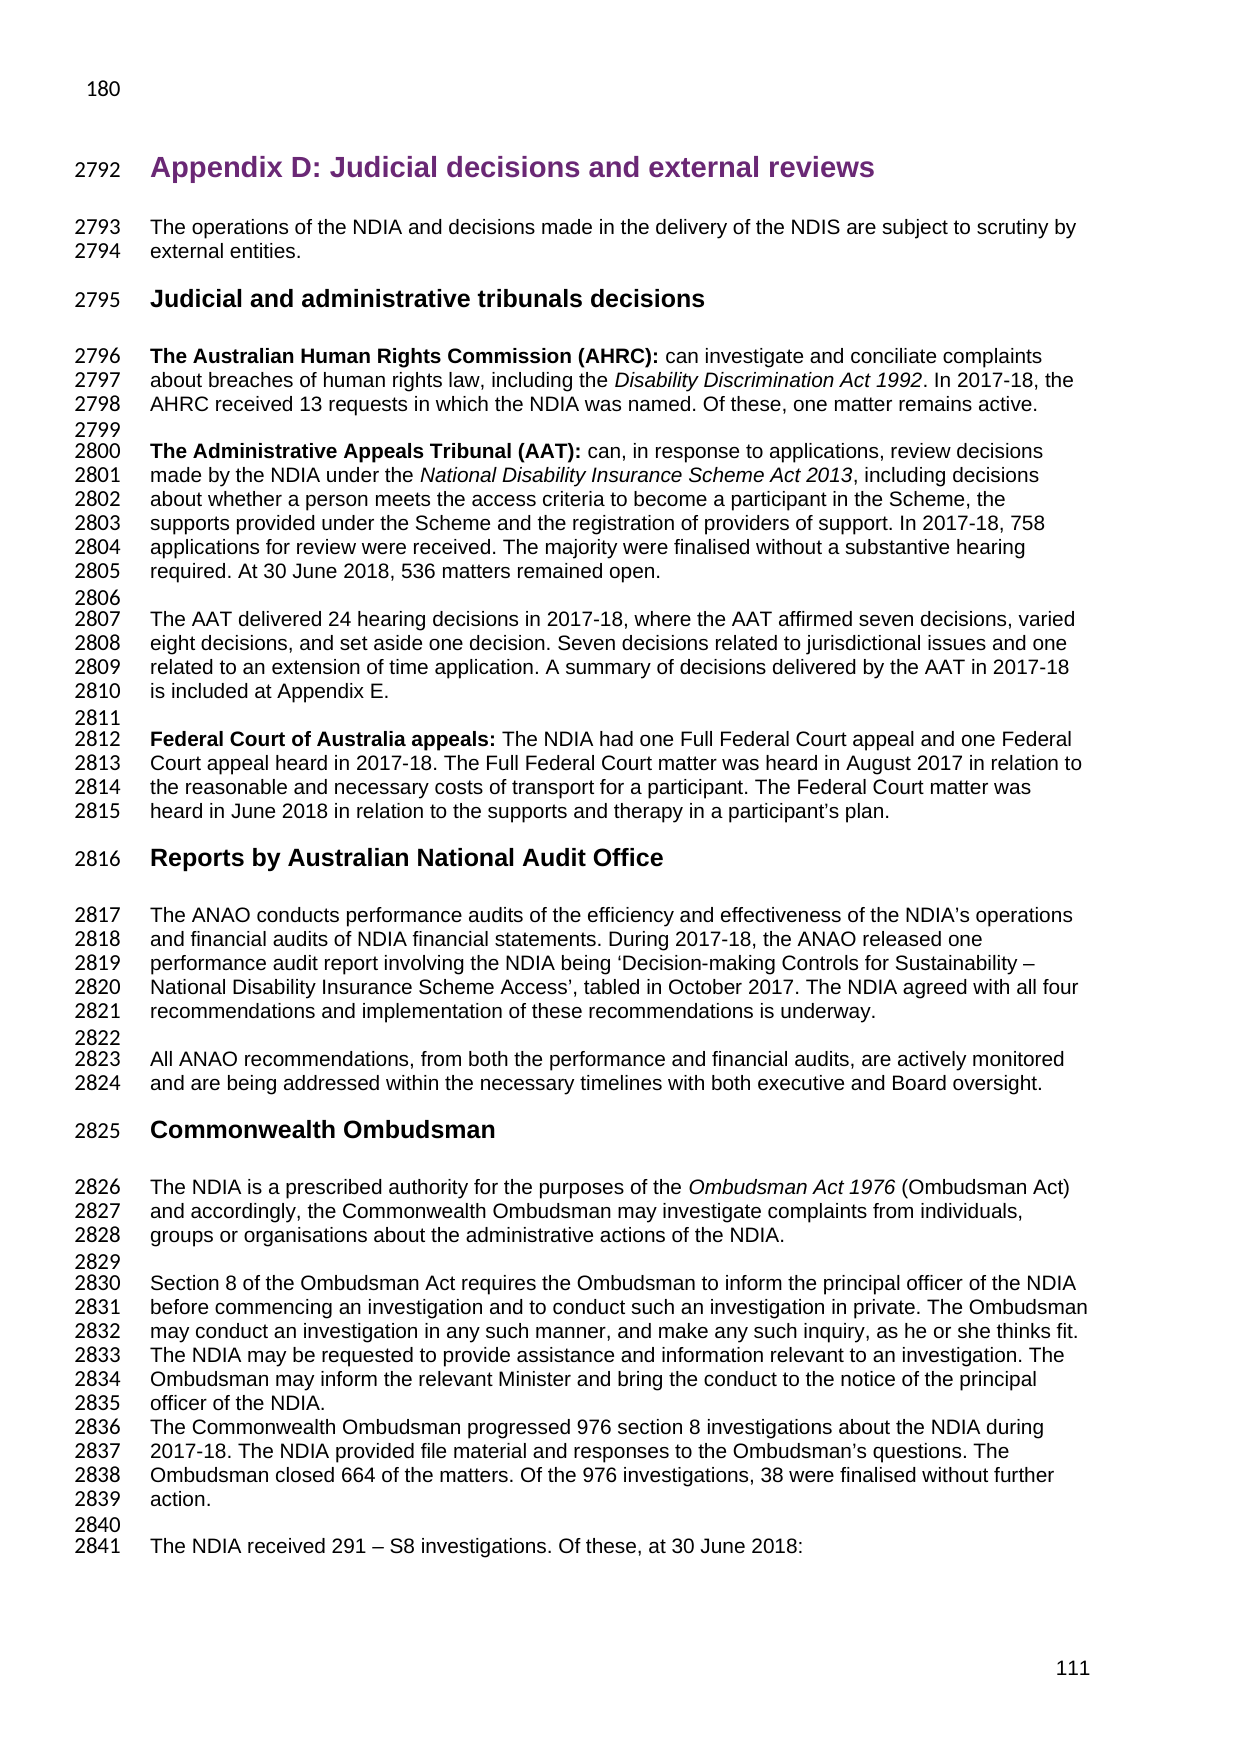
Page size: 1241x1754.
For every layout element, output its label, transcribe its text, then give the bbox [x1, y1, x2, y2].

text The Administrative Appeals Tribunal (AAT): can, in response to applications, review decisions made by the NDIA under the National Disability Insurance Scheme Act 2013, including decisions about whether a person meets the access criteria to become a participant in the Scheme, the supports provided under the Scheme and the registration of providers of support. In 2017-18, 758 applications for review were received. The majority were finalised without a substantive hearing required. At 30 June 2018, 536 matters remained open. [150, 439, 1090, 583]
subtitle Judicial and administrative tribunals decisions [150, 284, 1090, 313]
text The ANAO conducts performance audits of the efficiency and effectiveness of the NDIA’s operations and financial audits of NDIA financial statements. During 2017-18, the ANAO released one performance audit report involving the NDIA being ‘Decision-making Controls for Sustainability – National Disability Insurance Scheme Access’, tabled in October 2017. The NDIA agreed with all four recommendations and implementation of these recommendations is underway. [150, 903, 1090, 1023]
text The Australian Human Rights Commission (AHRC): can investigate and conciliate complaints about breaches of human rights law, including the Disability Discrimination Act 1992. In 2017-18, the AHRC received 13 requests in which the NDIA was named. Of these, one matter remains active. [150, 343, 1090, 415]
text Section 8 of the Ombudsman Act requires the Ombudsman to inform the principal officer of the NDIA before commencing an investigation and to conduct such an investigation in private. The Ombudsman may conduct an investigation in any such manner, and make any such inquiry, as he or she thinks fit. The NDIA may be requested to provide assistance and information relevant to an investigation. The Ombudsman may inform the relevant Minister and bring the conduct to the notice of the principal officer of the NDIA. [150, 1271, 1090, 1414]
text Federal Court of Australia appeals: The NDIA had one Full Federal Court appeal and one Federal Court appeal heard in 2017-18. The Full Federal Court matter was heard in August 2017 in relation to the reasonable and necessary costs of transport for a participant. The Federal Court matter was heard in June 2018 in relation to the supports and therapy in a participant’s plan. [150, 727, 1090, 823]
text The NDIA is a prescribed authority for the purposes of the Ombudsman Act 1976 (Ombudsman Act) and accordingly, the Commonwealth Ombudsman may investigate complaints from individuals, groups or organisations about the administrative actions of the NDIA. [150, 1175, 1090, 1247]
subtitle Appendix D: Judicial decisions and external reviews [150, 150, 1090, 183]
text The NDIA received 291 – S8 investigations. Of these, at 30 June 2018: [150, 1534, 1090, 1558]
subtitle Commonwealth Ombudsman [150, 1115, 1090, 1144]
subtitle Reports by Australian National Audit Office [150, 843, 1090, 872]
text All ANAO recommendations, from both the performance and financial audits, are actively monitored and are being addressed within the necessary timelines with both executive and Board oversight. [150, 1047, 1090, 1094]
text The operations of the NDIA and decisions made in the delivery of the NDIS are subject to scrutiny by external entities. [150, 215, 1090, 263]
text The Commonwealth Ombudsman progressed 976 section 8 investigations about the NDIA during 2017-18. The NDIA provided file material and responses to the Ombudsman’s questions. The Ombudsman closed 664 of the matters. Of the 976 investigations, 38 were finalised without further action. [150, 1414, 1090, 1510]
text The AAT delivered 24 hearing decisions in 2017-18, where the AAT affirmed seven decisions, varied eight decisions, and set aside one decision. Seven decisions related to jurisdictional issues and one related to an extension of time application. A summary of decisions delivered by the AAT in 2017-18 is included at Appendix E. [150, 607, 1090, 703]
